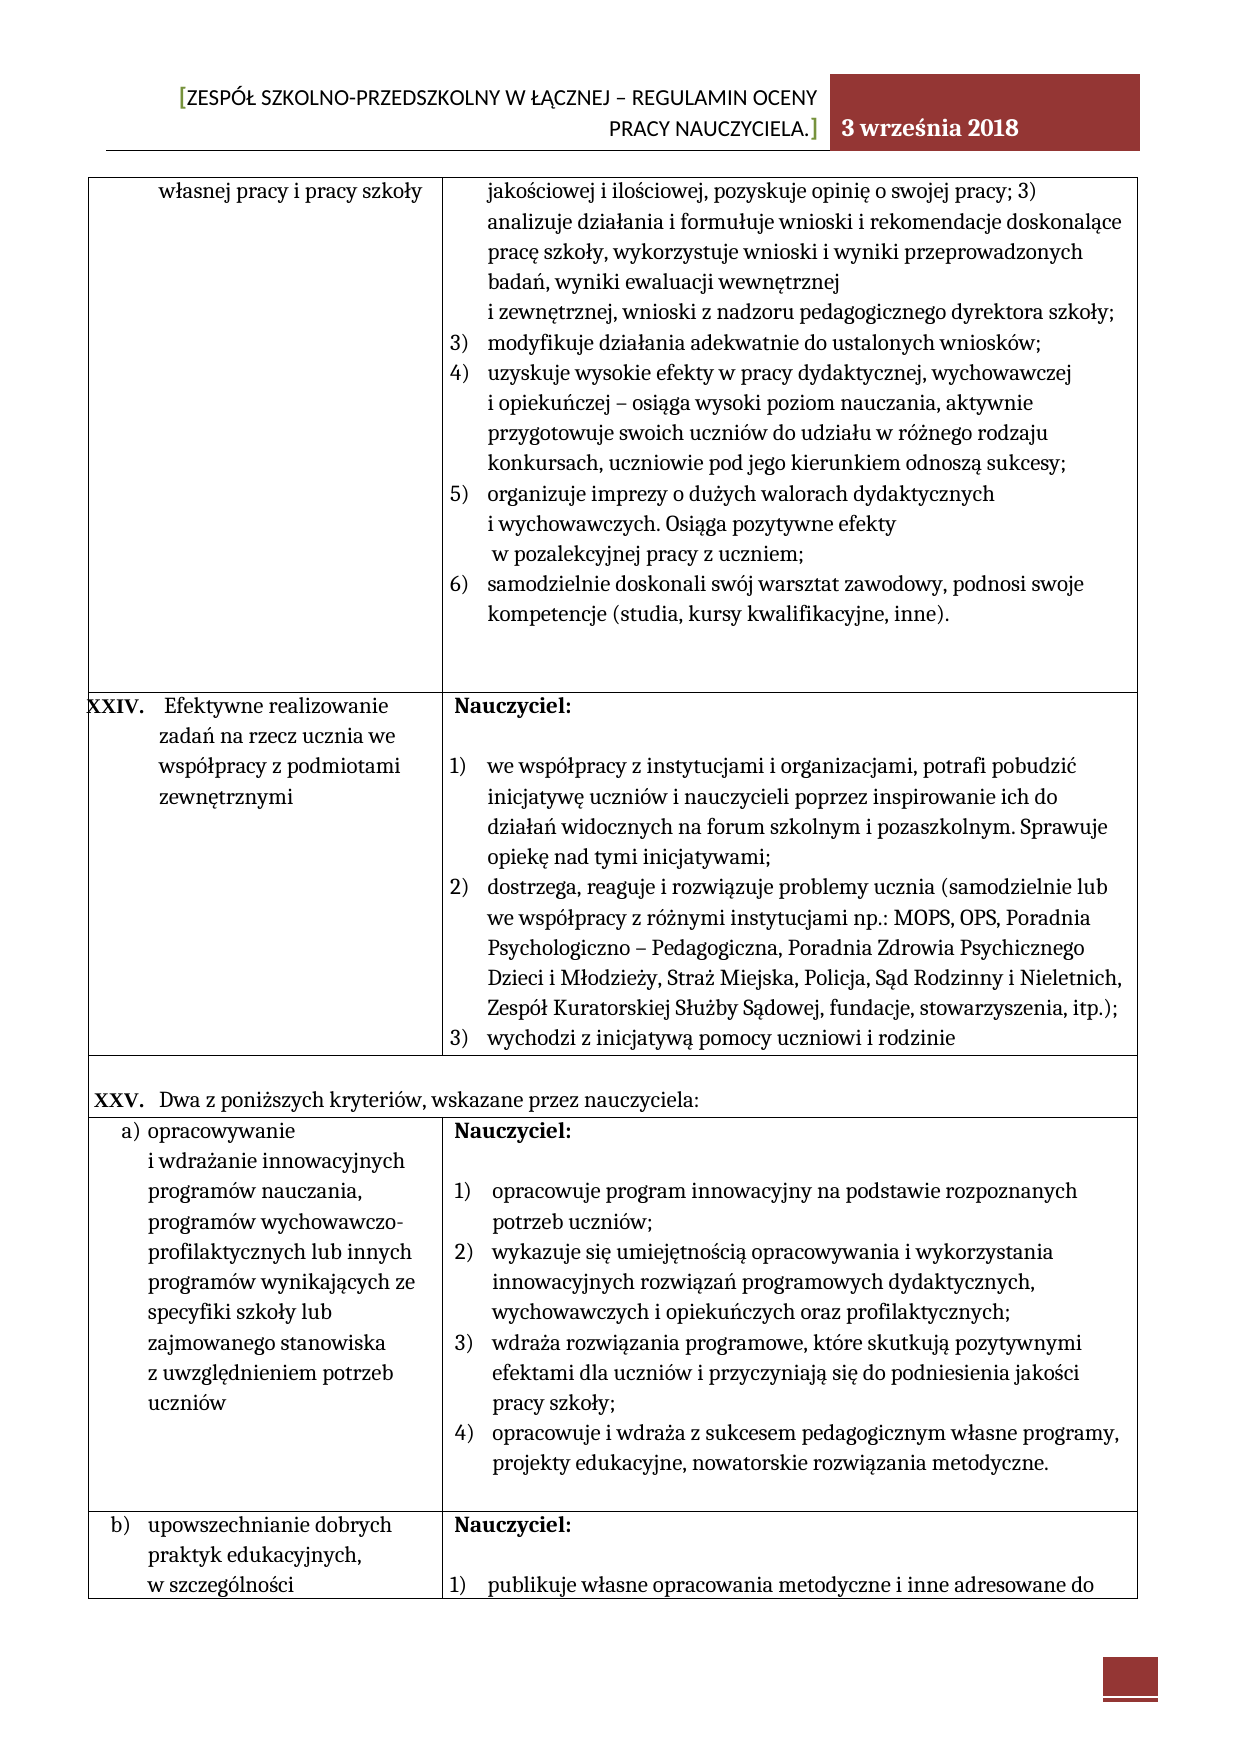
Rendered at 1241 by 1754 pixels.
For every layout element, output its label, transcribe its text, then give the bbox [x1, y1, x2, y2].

table_cell Nauczyciel: opracowuje program innowacyjny na podstawie rozpoznanych potrzeb uczniów; wykazuje się umiejętnością opracowywania i wykorzystania innowacyjnych rozwiązań programowych dydaktycznych, wychowawczych i opiekuńczych oraz profilaktycznych; wdraża rozwiązania programowe, które skutkują pozytywnymi efektami dla uczniów i przyczyniają się do podniesienia jakości pracy szkoły; opracowuje i wdraża z sukcesem pedagogicznym własne programy, projekty edukacyjne, nowatorskie rozwiązania metodyczne. [443, 1118, 1137, 1511]
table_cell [443, 178, 1137, 692]
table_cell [89, 178, 442, 692]
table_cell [89, 1512, 442, 1598]
table_cell opracowywanie i wdrażanie innowacyjnych programów nauczania, programów wychowawczo-profilaktycznych lub innych programów wynikających ze specyfiki szkoły lub zajmowanego stanowiska z uwzględnieniem potrzeb uczniów [89, 1118, 442, 1511]
table_cell Nauczyciel: we współpracy z instytucjami i organizacjami, potrafi pobudzić inicjatywę uczniów i nauczycieli poprzez inspirowanie ich do działań widocznych na forum szkolnym i pozaszkolnym. Sprawuje opiekę nad tymi inicjatywami; dostrzega, reaguje i rozwiązuje problemy ucznia (samodzielnie lub we współpracy z różnymi instytucjami np.: MOPS, OPS, Poradnia Psychologiczno – Pedagogiczna, Poradnia Zdrowia Psychicznego Dzieci i Młodzieży, Straż Miejska, Policja, Sąd Rodzinny i Nieletnich, Zespół Kuratorskiej Służby Sądowej, fundacje, stowarzyszenia, itp.); wychodzi z inicjatywą pomocy uczniowi i rodzinie [443, 693, 1137, 1055]
table_cell Dwa z poniższych kryteriów, wskazane przez nauczyciela: [89, 1056, 1137, 1117]
table_cell Efektywne realizowanie zadań na rzecz ucznia we współpracy z podmiotami zewnętrznymi [89, 693, 442, 1055]
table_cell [443, 1512, 1137, 1598]
